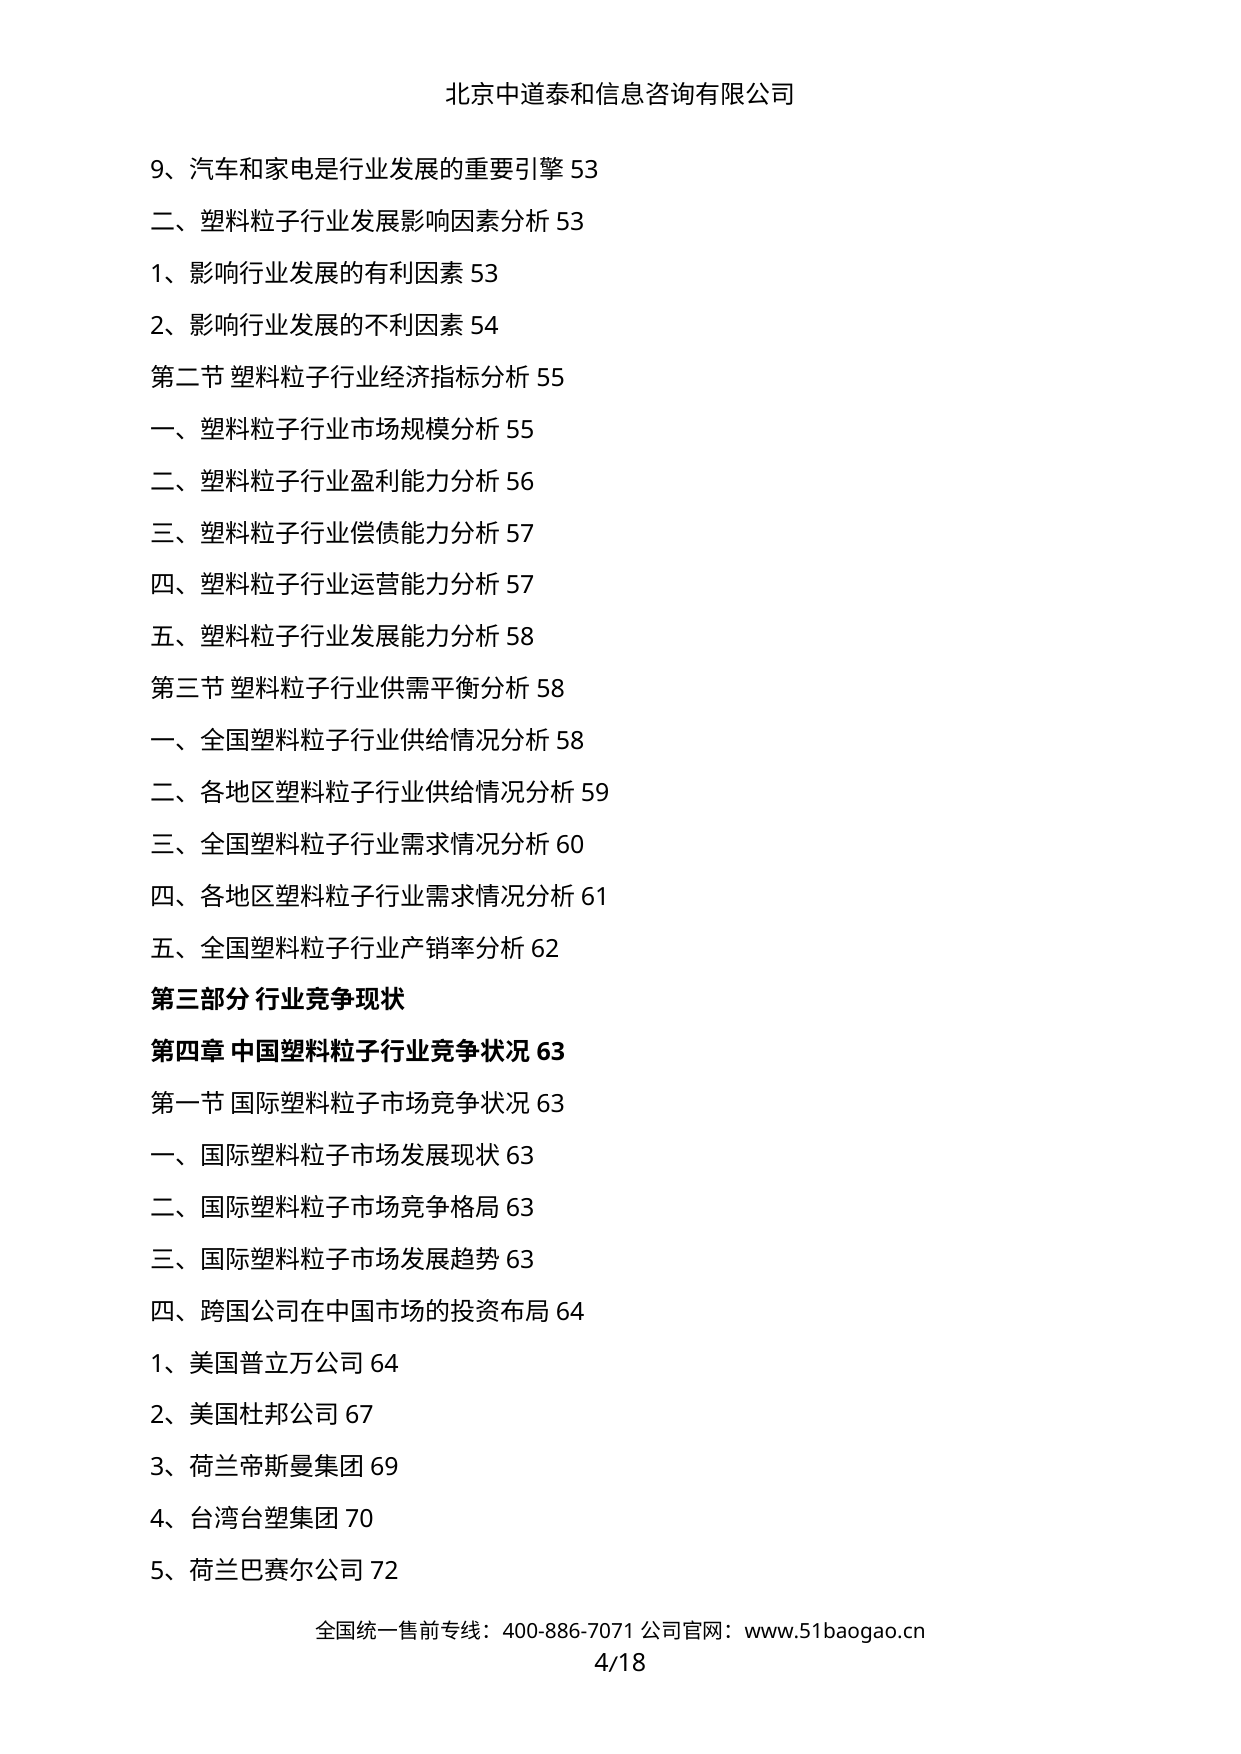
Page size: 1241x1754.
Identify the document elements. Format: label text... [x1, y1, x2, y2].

text 2、影响行业发展的不利因素 54 [150, 306, 1090, 342]
text 1、美国普立万公司 64 [150, 1343, 1090, 1379]
text 2、美国杜邦公司 67 [150, 1395, 1090, 1431]
text 第三节 塑料粒子行业供需平衡分析 58 [150, 669, 1090, 705]
text 三、塑料粒子行业偿债能力分析 57 [150, 513, 1090, 549]
text 一、全国塑料粒子行业供给情况分析 58 [150, 721, 1090, 757]
text 一、国际塑料粒子市场发展现状 63 [150, 1136, 1090, 1172]
text 四、塑料粒子行业运营能力分析 57 [150, 565, 1090, 601]
text 4、台湾台塑集团 70 [150, 1499, 1090, 1535]
text 二、国际塑料粒子市场竞争格局 63 [150, 1187, 1090, 1224]
text 五、全国塑料粒子行业产销率分析 62 [150, 928, 1090, 964]
text 三、国际塑料粒子市场发展趋势 63 [150, 1239, 1090, 1276]
text 1、影响行业发展的有利因素 53 [150, 254, 1090, 290]
text 二、塑料粒子行业盈利能力分析 56 [150, 461, 1090, 497]
text 第一节 国际塑料粒子市场竞争状况 63 [150, 1084, 1090, 1120]
text 第二节 塑料粒子行业经济指标分析 55 [150, 357, 1090, 394]
text 五、塑料粒子行业发展能力分析 58 [150, 617, 1090, 653]
text 三、全国塑料粒子行业需求情况分析 60 [150, 824, 1090, 861]
text 一、塑料粒子行业市场规模分析 55 [150, 409, 1090, 446]
text 四、跨国公司在中国市场的投资布局 64 [150, 1291, 1090, 1327]
text 第四章 中国塑料粒子行业竞争状况 63 [150, 1032, 1090, 1068]
text 第三部分 行业竞争现状 [150, 980, 1090, 1016]
text 二、塑料粒子行业发展影响因素分析 53 [150, 202, 1090, 238]
text 二、各地区塑料粒子行业供给情况分析 59 [150, 772, 1090, 809]
text 3、荷兰帝斯曼集团 69 [150, 1447, 1090, 1483]
text 9、汽车和家电是行业发展的重要引擎 53 [150, 150, 1090, 186]
text 5、荷兰巴赛尔公司 72 [150, 1551, 1090, 1587]
text 四、各地区塑料粒子行业需求情况分析 61 [150, 876, 1090, 912]
